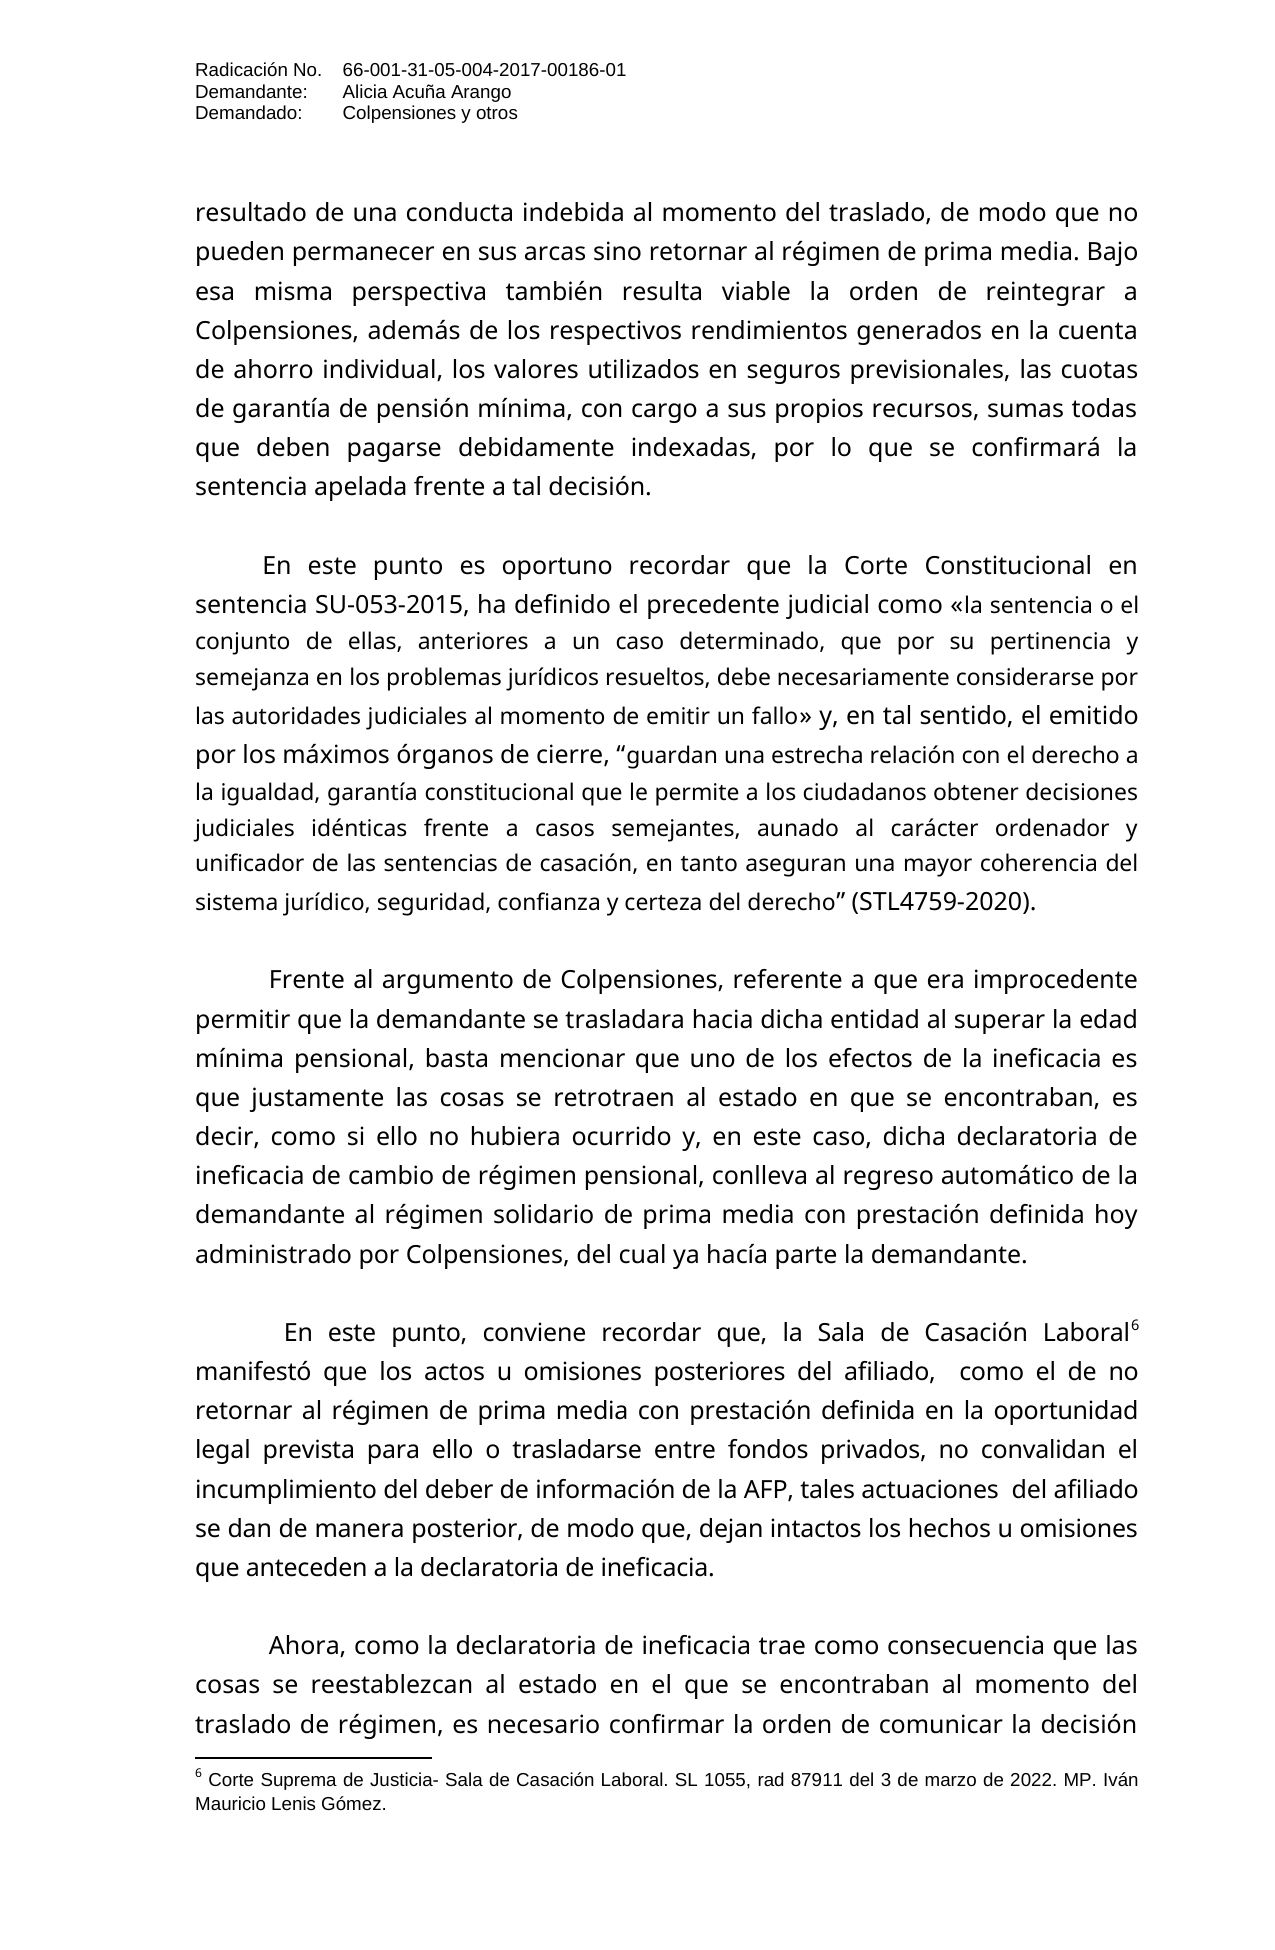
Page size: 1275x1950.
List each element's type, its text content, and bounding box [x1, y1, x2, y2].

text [195, 1628, 1139, 1740]
text En este punto es oportuno recordar que la Corte Constitucional en sentencia SU-053-2015, ha definido el precedente judicial como «la sentencia o el conjunto de ellas, anteriores a un caso determinado, que por su pertinencia y semejanza en los problemas jurídicos resueltos, debe necesariamente considerarse por las autoridades judiciales al momento de emitir un fallo» y, en tal sentido, el emitido por los máximos órganos de cierre, “guardan una estrecha relación con el derecho a la igualdad, garantía constitucional que le permite a los ciudadanos obtener decisiones judiciales idénticas frente a casos semejantes, aunado al carácter ordenador y unificador de las sentencias de casación, en tanto aseguran una mayor coherencia del sistema jurídico, seguridad, confianza y certeza del derecho” (STL4759-2020). [195, 547, 1139, 918]
text En este punto, conviene recordar que, la Sala de Casación Laboral manifestó que los actos u omisiones posteriores del afiliado, como el de no retornar al régimen de prima media con prestación definida en la oportunidad legal prevista para ello o trasladarse entre fondos privados, no convalidan el incumplimiento del deber de información de la AFP, tales actuaciones del afiliado se dan de manera posterior, de modo que, dejan intactos los hechos u omisiones que anteceden a la declaratoria de ineficacia. [195, 1314, 1139, 1584]
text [195, 195, 1139, 503]
text Frente al argumento de Colpensiones, referente a que era improcedente permitir que la demandante se trasladara hacia dicha entidad al superar la edad mínima pensional, basta mencionar que uno de los efectos de la ineficacia es que justamente las cosas se retrotraen al estado en que se encontraban, es decir, como si ello no hubiera ocurrido y, en este caso, dicha declaratoria de ineficacia de cambio de régimen pensional, conlleva al regreso automático de la demandante al régimen solidario de prima media con prestación definida hoy administrado por Colpensiones, del cual ya hacía parte la demandante. [195, 962, 1139, 1270]
